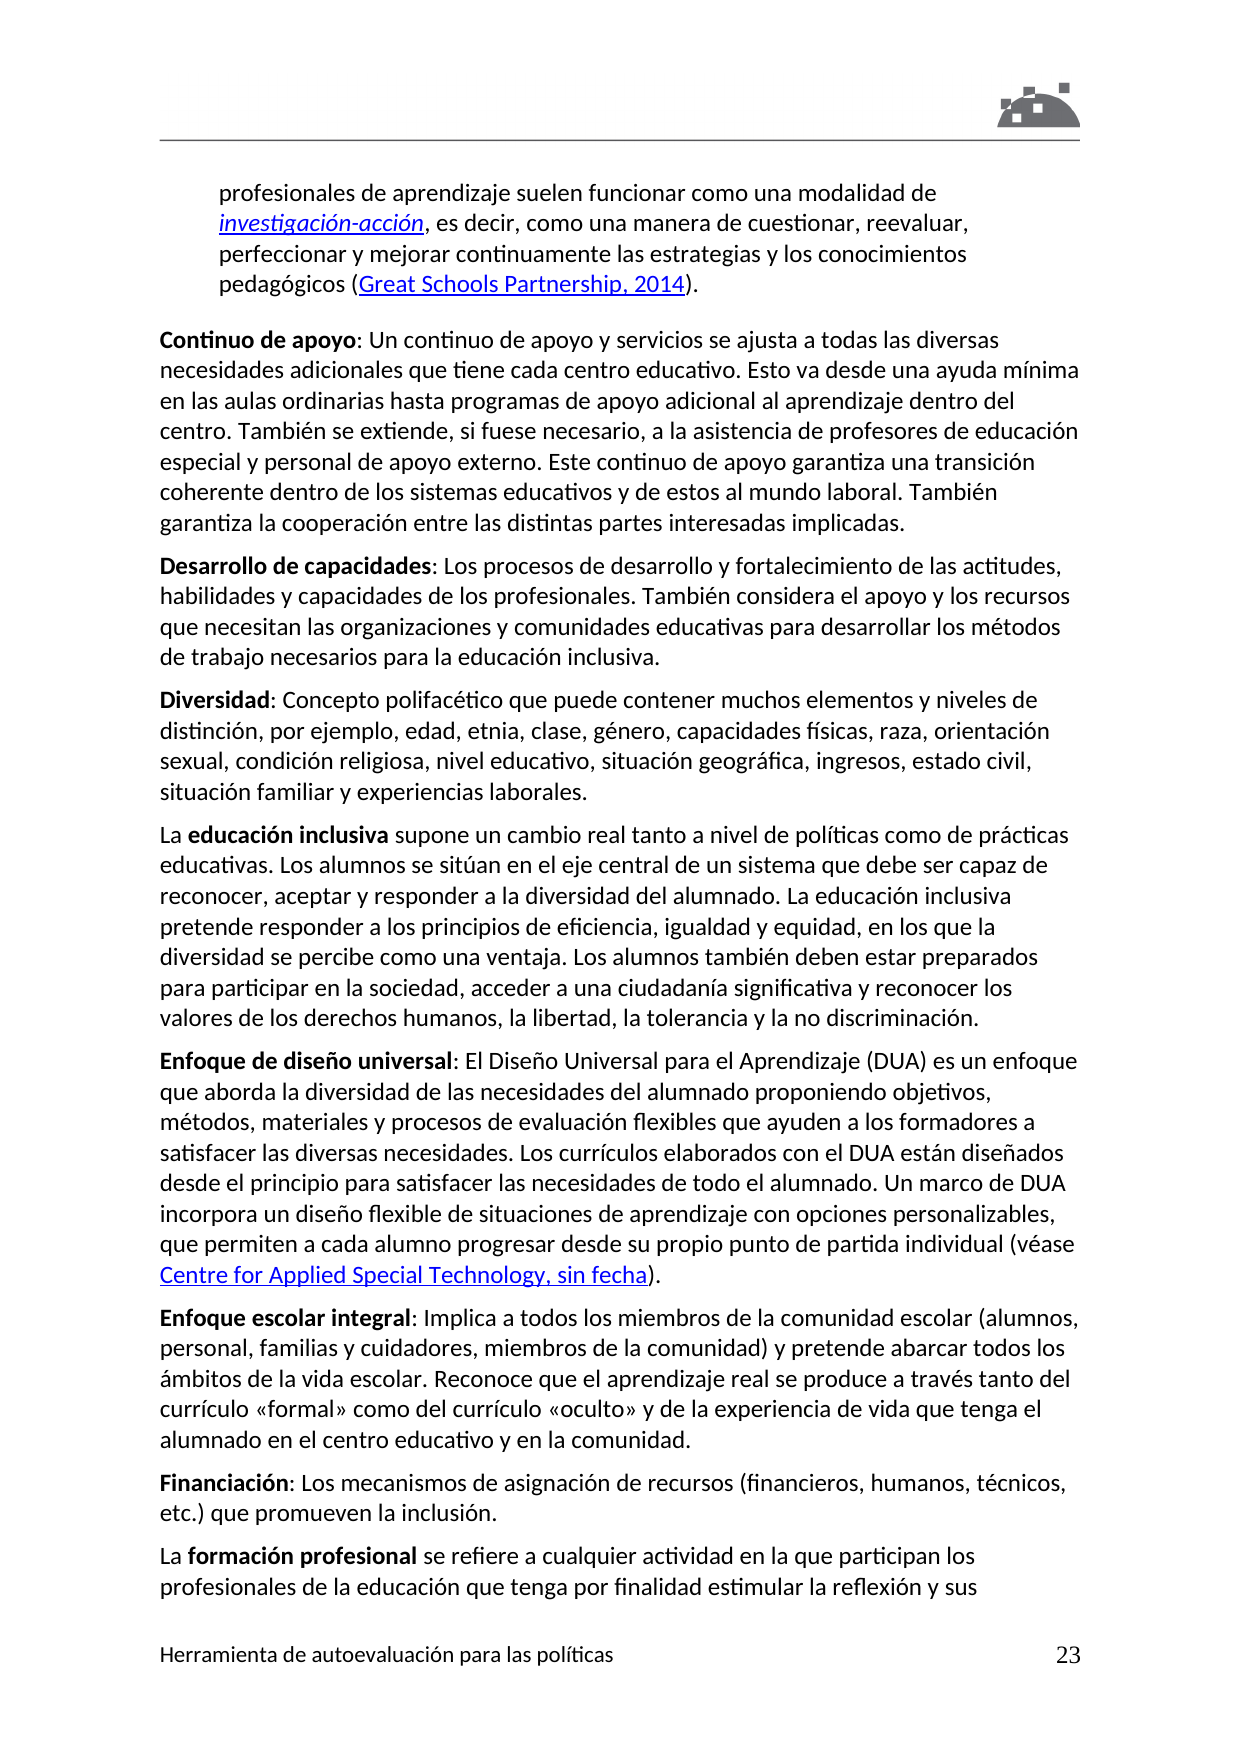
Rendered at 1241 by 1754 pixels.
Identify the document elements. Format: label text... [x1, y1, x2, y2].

text Enfoque de diseño universal: El Diseño Universal para el Aprendizaje (DUA) es un enfoque que aborda la diversidad de las necesidades del alumnado proponiendo objetivos, métodos, materiales y procesos de evaluación flexibles que ayuden a los formadores a satisfacer las diversas necesidades. Los currículos elaborados con el DUA están diseñados desde el principio para satisfacer las necesidades de todo el alumnado. Un marco de DUA incorpora un diseño flexible de situaciones de aprendizaje con opciones personalizables, que permiten a cada alumno progresar desde su propio punto de partida individual (véase Centre for Applied Special Technology, sin fecha). [159, 1045, 1081, 1289]
text La educación inclusiva supone un cambio real tanto a nivel de políticas como de prácticas educativas. Los alumnos se sitúan en el eje central de un sistema que debe ser capaz de reconocer, aceptar y responder a la diversidad del alumnado. La educación inclusiva pretende responder a los principios de eficiencia, igualdad y equidad, en los que la diversidad se percibe como una ventaja. Los alumnos también deben estar preparados para participar en la sociedad, acceder a una ciudadanía significativa y reconocer los valores de los derechos humanos, la libertad, la tolerancia y la no discriminación. [159, 819, 1081, 1033]
text Continuo de apoyo: Un continuo de apoyo y servicios se ajusta a todas las diversas necesidades adicionales que tiene cada centro educativo. Esto va desde una ayuda mínima en las aulas ordinarias hasta programas de apoyo adicional al aprendizaje dentro del centro. También se extiende, si fuese necesario, a la asistencia de profesores de educación especial y personal de apoyo externo. Este continuo de apoyo garantiza una transición coherente dentro de los sistemas educativos y de estos al mundo laboral. También garantiza la cooperación entre las distintas partes interesadas implicadas. [159, 324, 1081, 537]
picture [159, 73, 1080, 148]
text Enfoque escolar integral: Implica a todos los miembros de la comunidad escolar (alumnos, personal, familias y cuidadores, miembros de la comunidad) y pretende abarcar todos los ámbitos de la vida escolar. Reconoce que el aprendizaje real se produce a través tanto del currículo «formal» como del currículo «oculto» y de la experiencia de vida que tenga el alumnado en el centro educativo y en la comunidad. [159, 1302, 1081, 1454]
text Desarrollo de capacidades: Los procesos de desarrollo y fortalecimiento de las actitudes, habilidades y capacidades de los profesionales. También considera el apoyo y los recursos que necesitan las organizaciones y comunidades educativas para desarrollar los métodos de trabajo necesarios para la educación inclusiva. [159, 550, 1081, 672]
text Diversidad: Concepto polifacético que puede contener muchos elementos y niveles de distinción, por ejemplo, edad, etnia, clase, género, capacidades físicas, raza, orientación sexual, condición religiosa, nivel educativo, situación geográfica, ingresos, estado civil, situación familiar y experiencias laborales. [159, 684, 1081, 807]
text Financiación: Los mecanismos de asignación de recursos (financieros, humanos, técnicos, etc.) que promueven la inclusión. [159, 1467, 1081, 1528]
